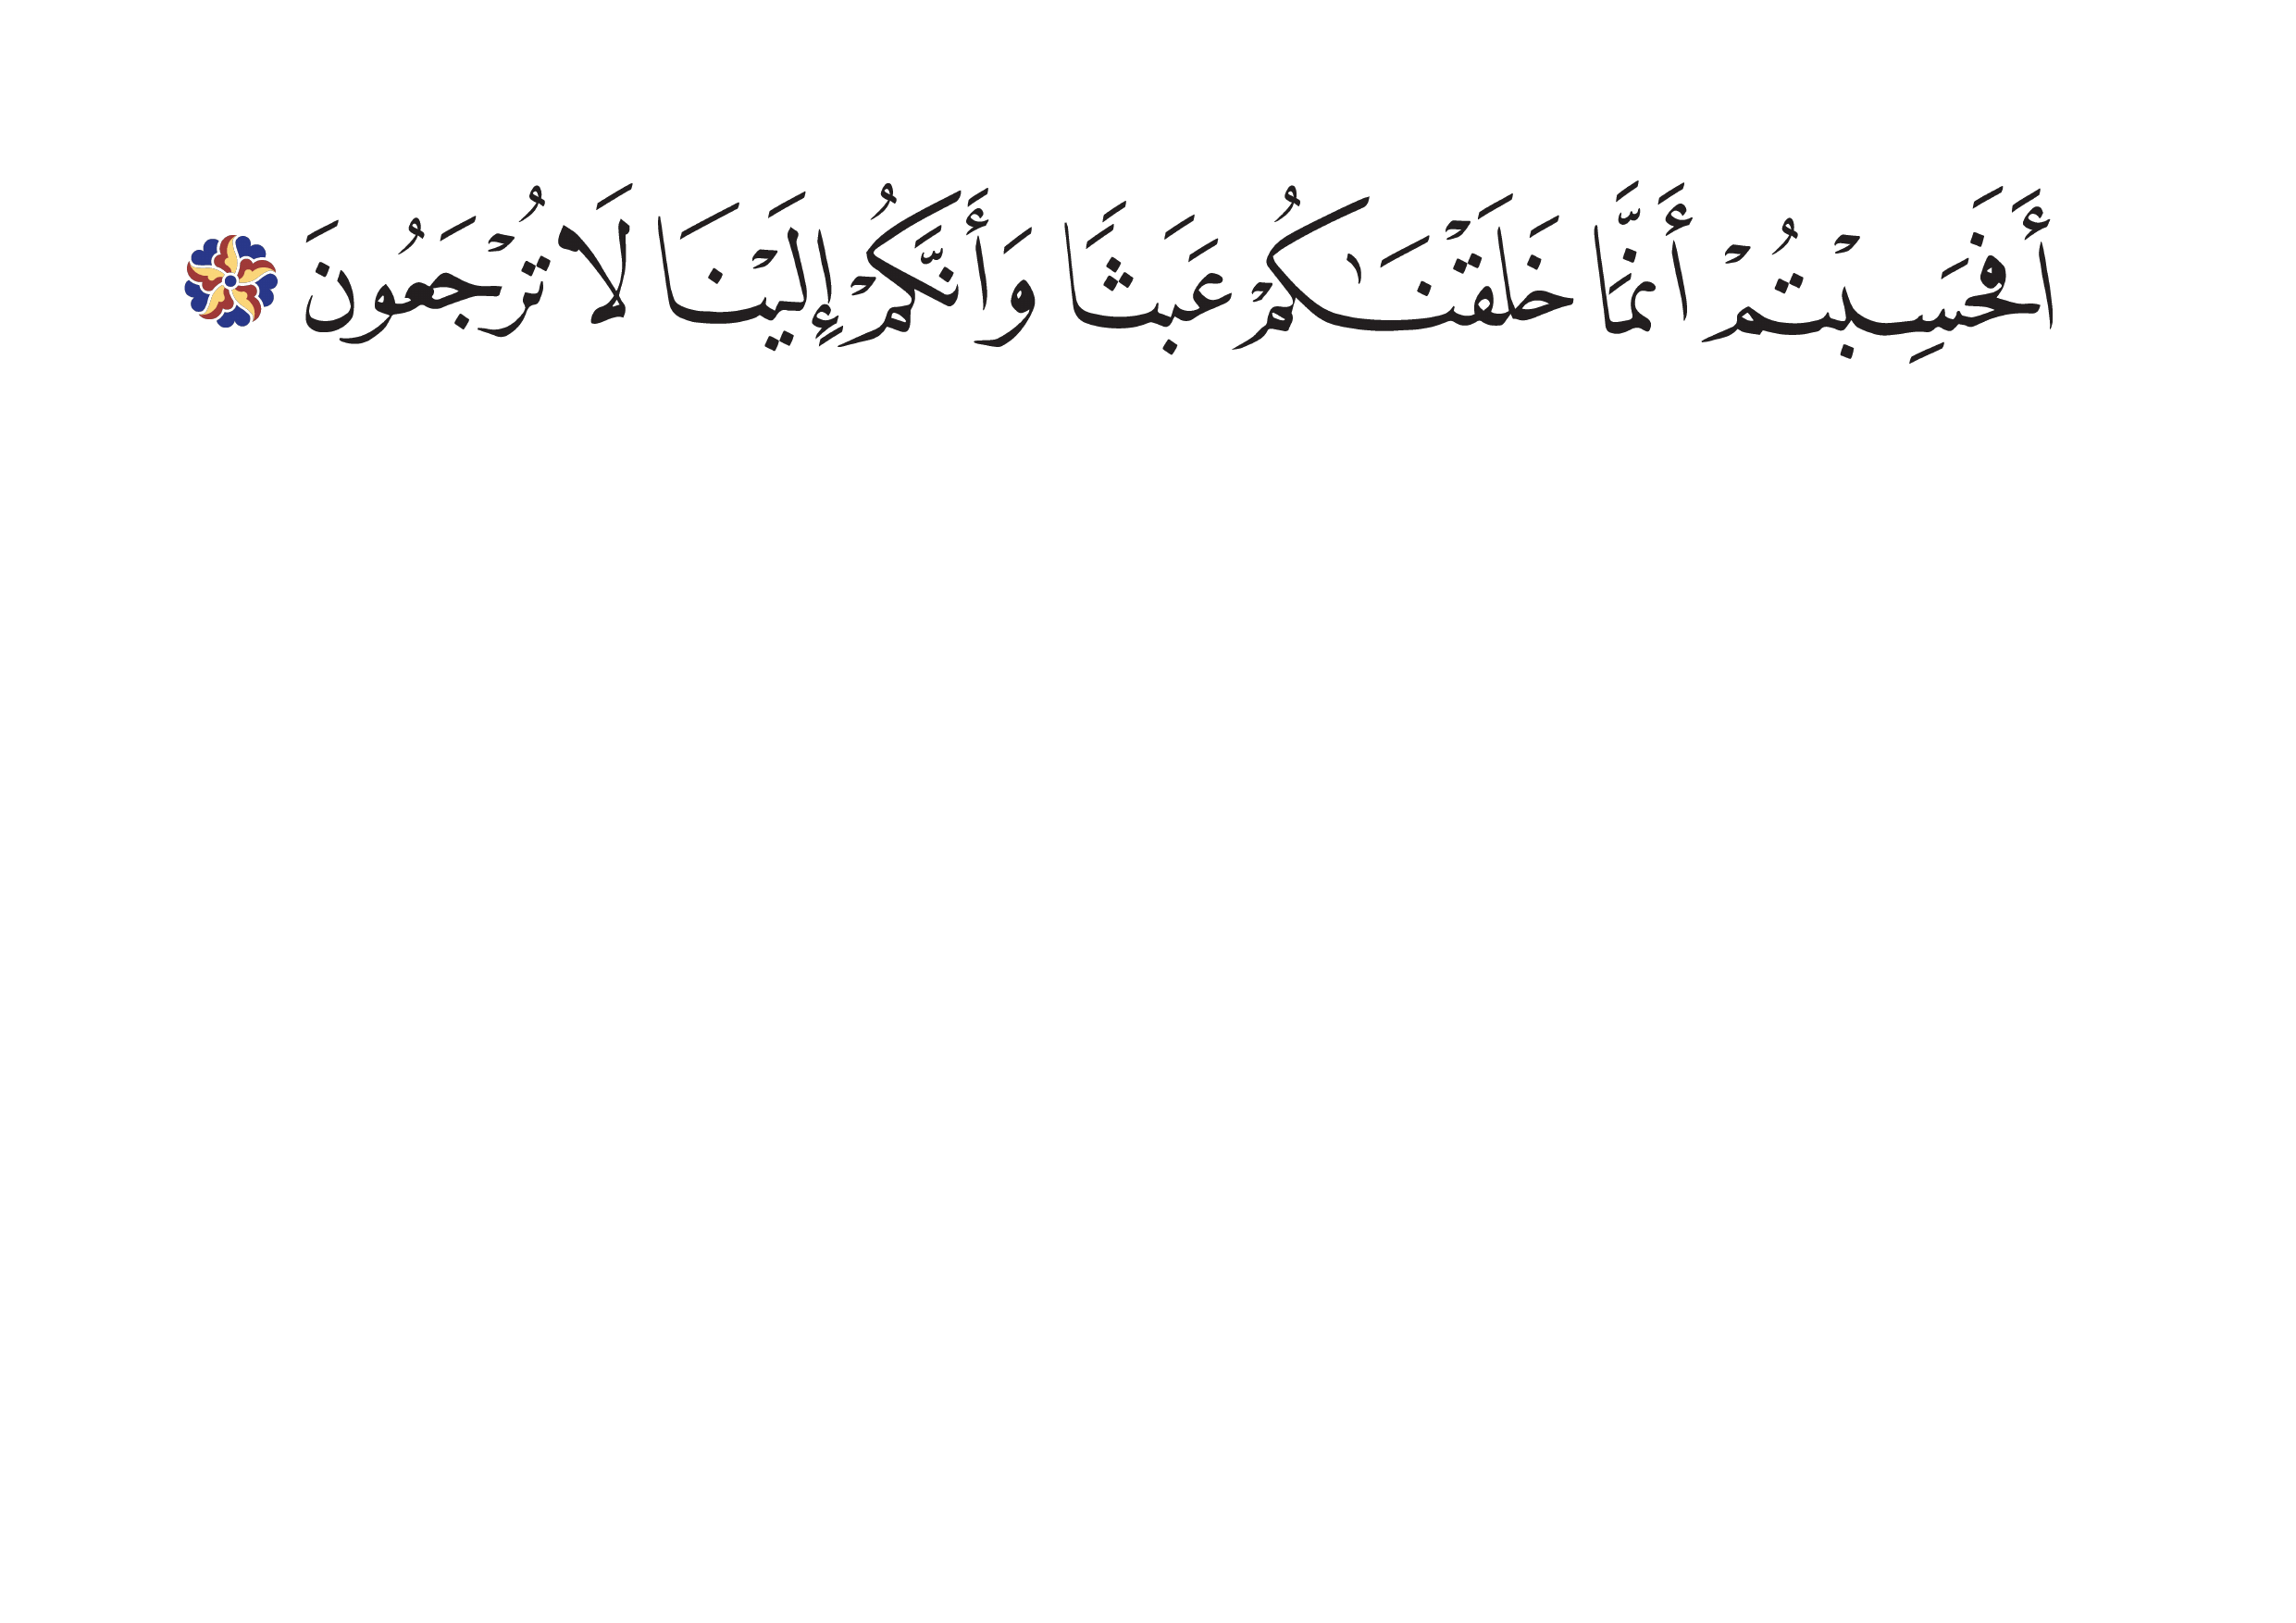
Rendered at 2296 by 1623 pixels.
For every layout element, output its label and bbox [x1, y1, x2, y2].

picture [57, 57, 2179, 487]
